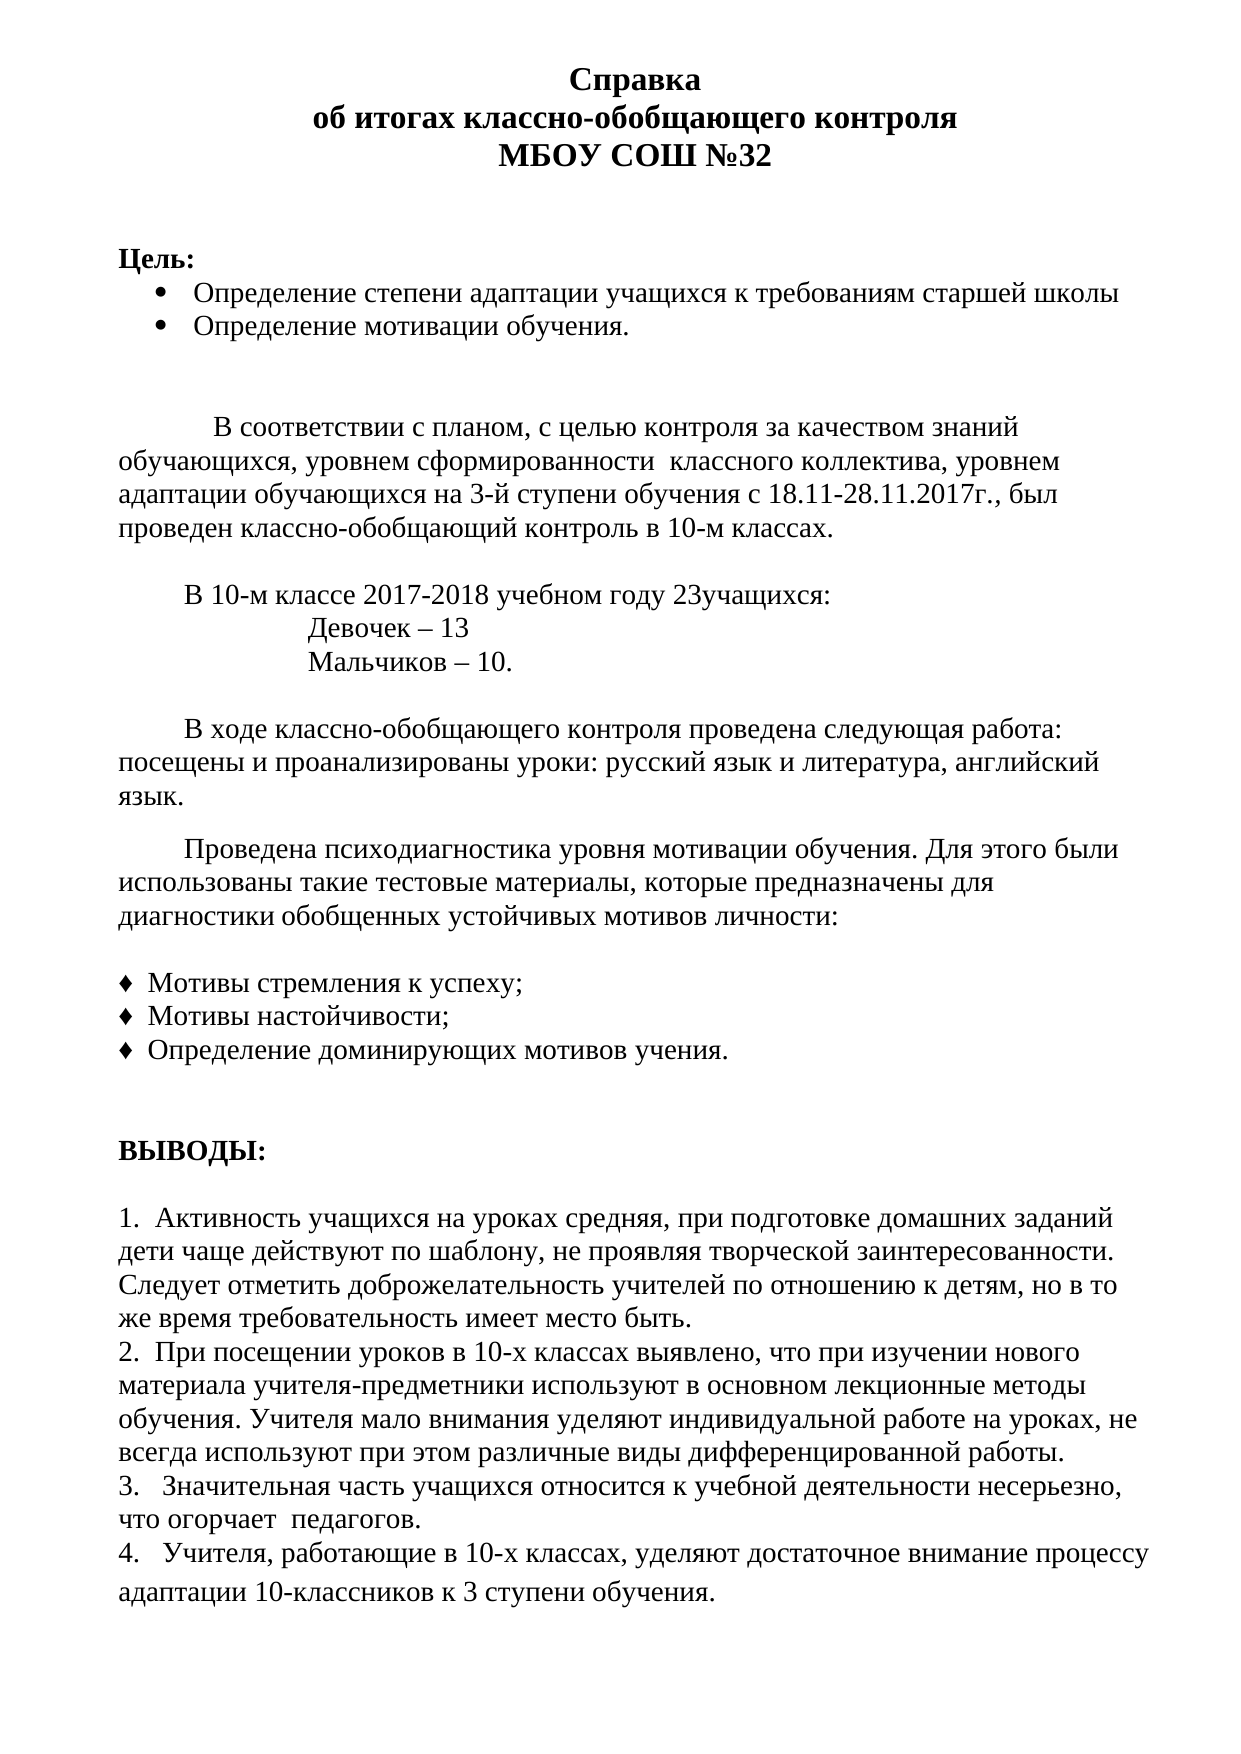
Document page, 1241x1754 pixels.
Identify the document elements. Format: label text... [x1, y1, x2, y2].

text об итогах классно-обобщающего контроля [118, 97, 1152, 136]
text ВЫВОДЫ: [118, 1133, 1152, 1166]
text 3. Значительная часть учащихся относится к учебной деятельности несерьезно, что огорчает педагогов. [118, 1468, 1152, 1535]
text ♦ Мотивы стремления к успеху; [118, 965, 1152, 998]
text ♦ Определение доминирующих мотивов учения. [118, 1032, 1152, 1066]
text В ходе классно-обобщающего контроля проведена следующая работа: [118, 711, 1152, 744]
text Справка [118, 59, 1152, 97]
text 1. Активность учащихся на уроках средняя, при подготовке домашних заданий дети чаще действуют по шаблону, не проявляя творческой заинтересованности. Следует отметить доброжелательность учителей по отношению к детям, но в то же время требовательность имеет место быть. [118, 1200, 1152, 1334]
text В соответствии с планом, с целью контроля за качеством знаний обучающихся, уровнем сформированности классного коллектива, уровнем адаптации обучающихся на 3-й ступени обучения с 18.11-28.11.2017г., был проведен классно-обобщающий контроль в 10-м классах. [118, 409, 1152, 543]
list Определение мотивации обучения. [156, 308, 1152, 342]
text В 10-м классе 2017-2018 учебном году 23учащихся: [118, 577, 1152, 610]
text 2. При посещении уроков в 10-х классах выявлено, что при изучении нового материала учителя-предметники используют в основном лекционные методы обучения. Учителя мало внимания уделяют индивидуальной работе на уроках, не всегда используют при этом различные виды дифференцированной работы. [118, 1334, 1152, 1468]
text ♦ Мотивы настойчивости; [118, 998, 1152, 1032]
text Девочек – 13 [118, 610, 1152, 644]
text посещены и проанализированы уроки: русский язык и литература, английский язык. [118, 744, 1152, 812]
text Мальчиков – 10. [118, 644, 1152, 677]
list Определение степени адаптации учащихся к требованиям старшей школы [156, 275, 1152, 308]
text Цель: [118, 241, 1152, 275]
text Проведена психодиагностика уровня мотивации обучения. Для этого были [118, 831, 1152, 864]
text использованы такие тестовые материалы, которые предназначены для диагностики обобщенных устойчивых мотивов личности: [118, 864, 1152, 931]
text 4. Учителя, работающие в 10-х классах, уделяют достаточное внимание процессу адаптации 10-классников к 3 ступени обучения. [118, 1535, 1152, 1607]
text МБОУ СОШ №32 [118, 136, 1152, 174]
